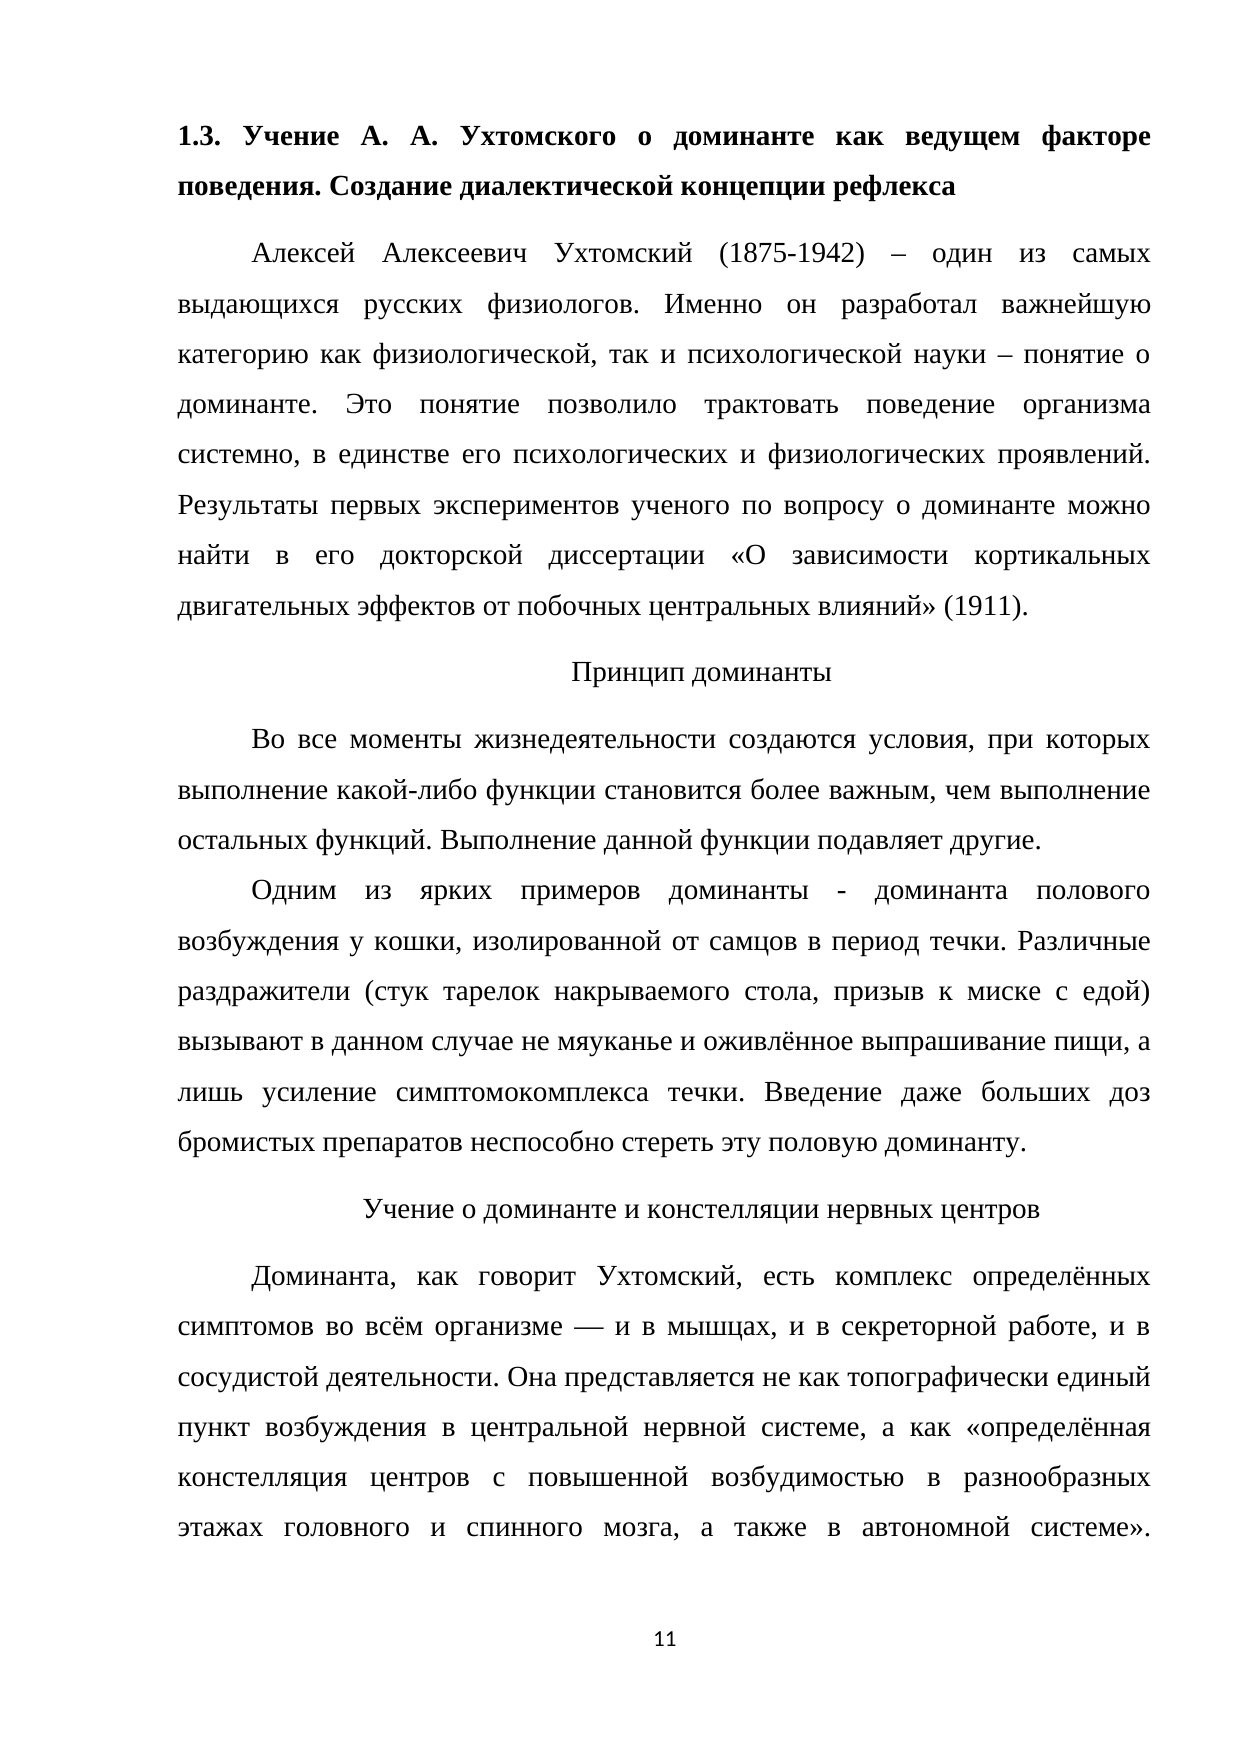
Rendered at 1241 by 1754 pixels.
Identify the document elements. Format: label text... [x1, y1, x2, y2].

text Принцип доминанты [177, 654, 1152, 688]
text Алексей Алексеевич Ухтомский (1875-1942) – один из самых выдающихся русских физиологов. Именно он разработал важнейшую категорию как физиологической, так и психологической науки – понятие о доминанте. Это понятие позволило трактовать поведение организма системно, в единстве его психологических и физиологических проявлений. Результаты первых экспериментов ученого по вопросу о доминанте можно найти в его докторской диссертации «О зависимости кортикальных двигательных эффектов от побочных центральных влияний» (1911). [177, 235, 1152, 621]
list 1.3. Учение А. А. Ухтомского о доминанте как ведущем факторе поведения. Создание диалектической концепции рефлекса [177, 118, 1152, 202]
list Во все моменты жизнедеятельности создаются условия, при которых выполнение какой-либо функции становится более важным, чем выполнение остальных функций. Выполнение данной функции подавляет другие. [177, 722, 1152, 856]
text Учение о доминанте и констелляции нервных центров [177, 1191, 1152, 1224]
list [177, 1258, 1152, 1543]
list Одним из ярких примеров доминанты - доминанта полового возбуждения у кошки, изолированной от самцов в период течки. Различные раздражители (стук тарелок накрываемого стола, призыв к миске с едой) вызывают в данном случае не мяуканье и оживлённое выпрашивание пищи, а лишь усиление симптомокомплекса течки. Введение даже больших доз бромистых препаратов неспособно стереть эту половую доминанту. [177, 872, 1152, 1158]
